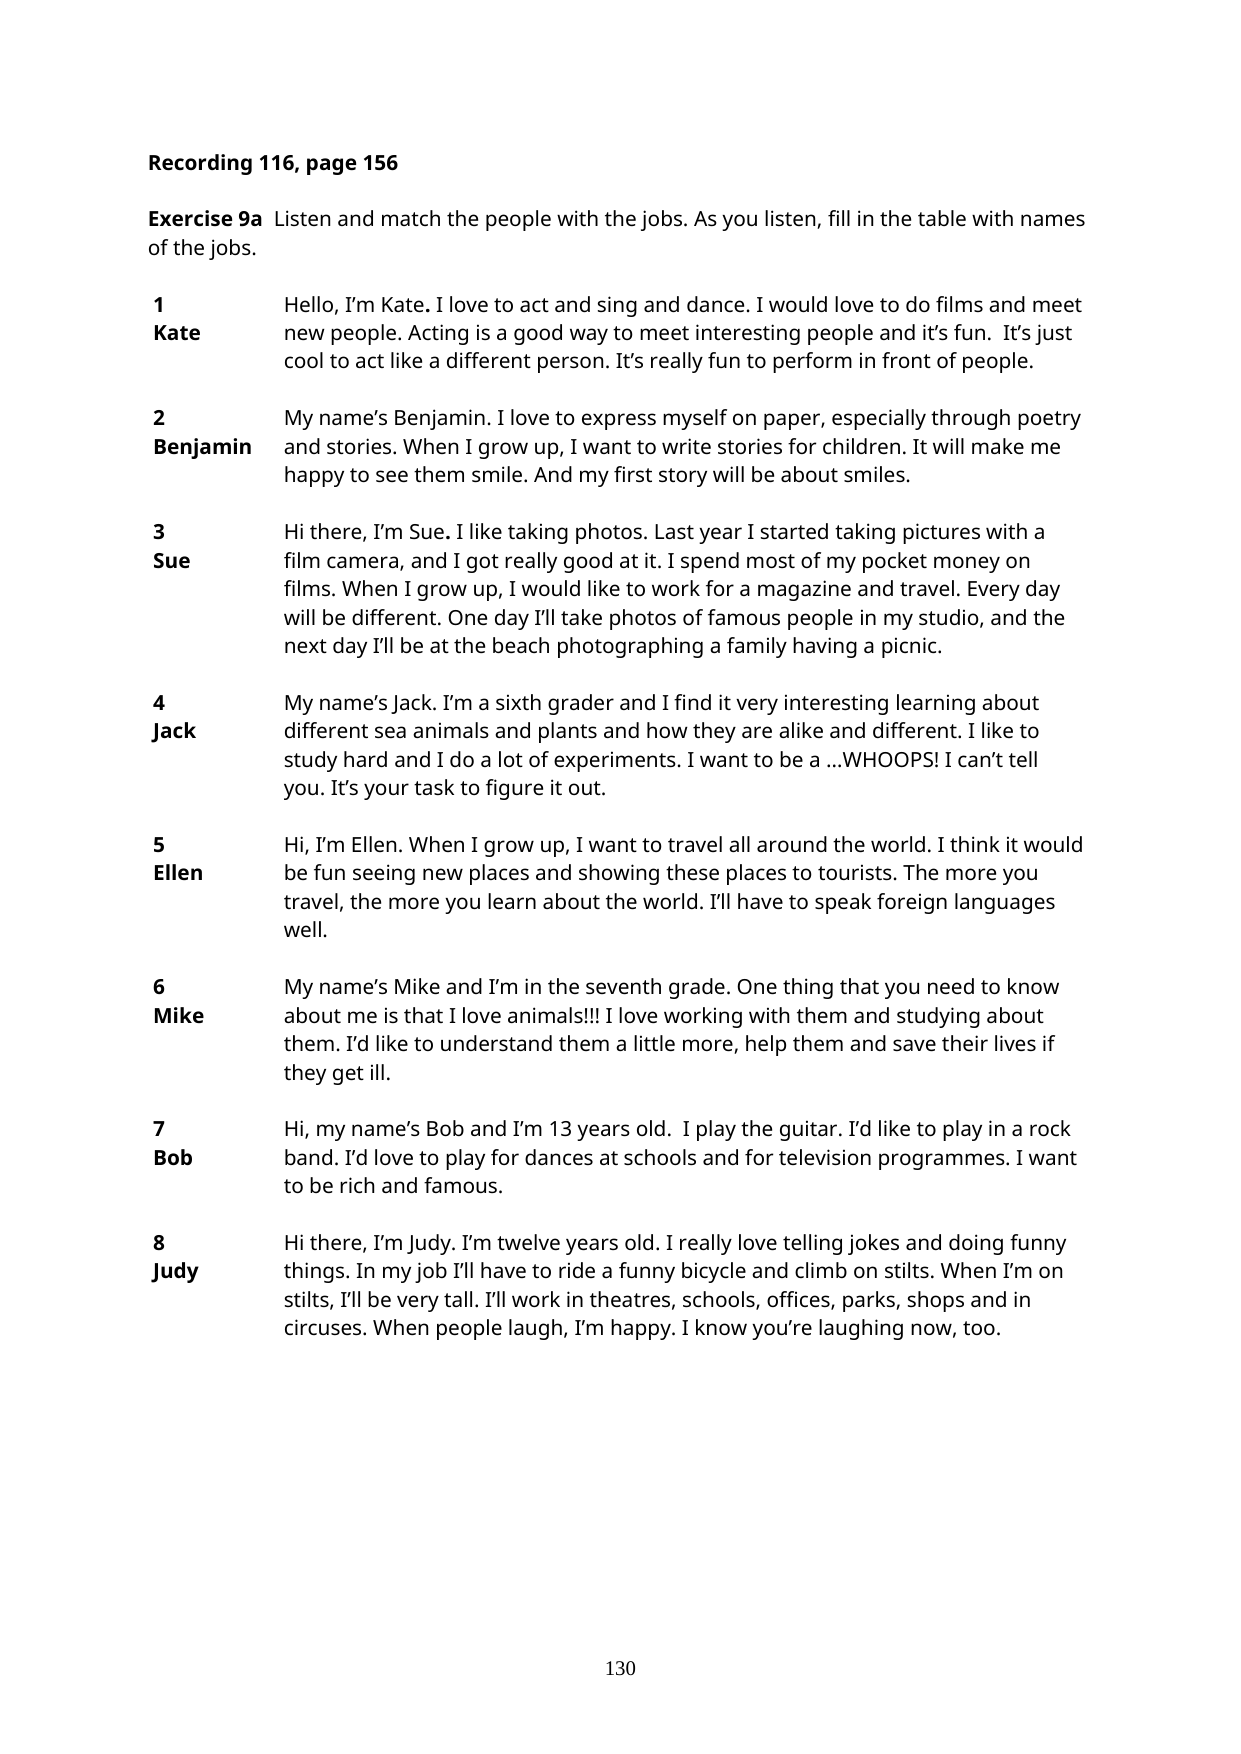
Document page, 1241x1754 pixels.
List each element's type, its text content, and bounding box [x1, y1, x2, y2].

text Exercise 9a Listen and match the people with the jobs. As you listen, fill in the table with names of the jobs. [148, 204, 1093, 261]
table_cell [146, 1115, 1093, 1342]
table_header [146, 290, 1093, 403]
text Recording 116, page 156 [148, 148, 1093, 176]
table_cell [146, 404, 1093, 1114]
